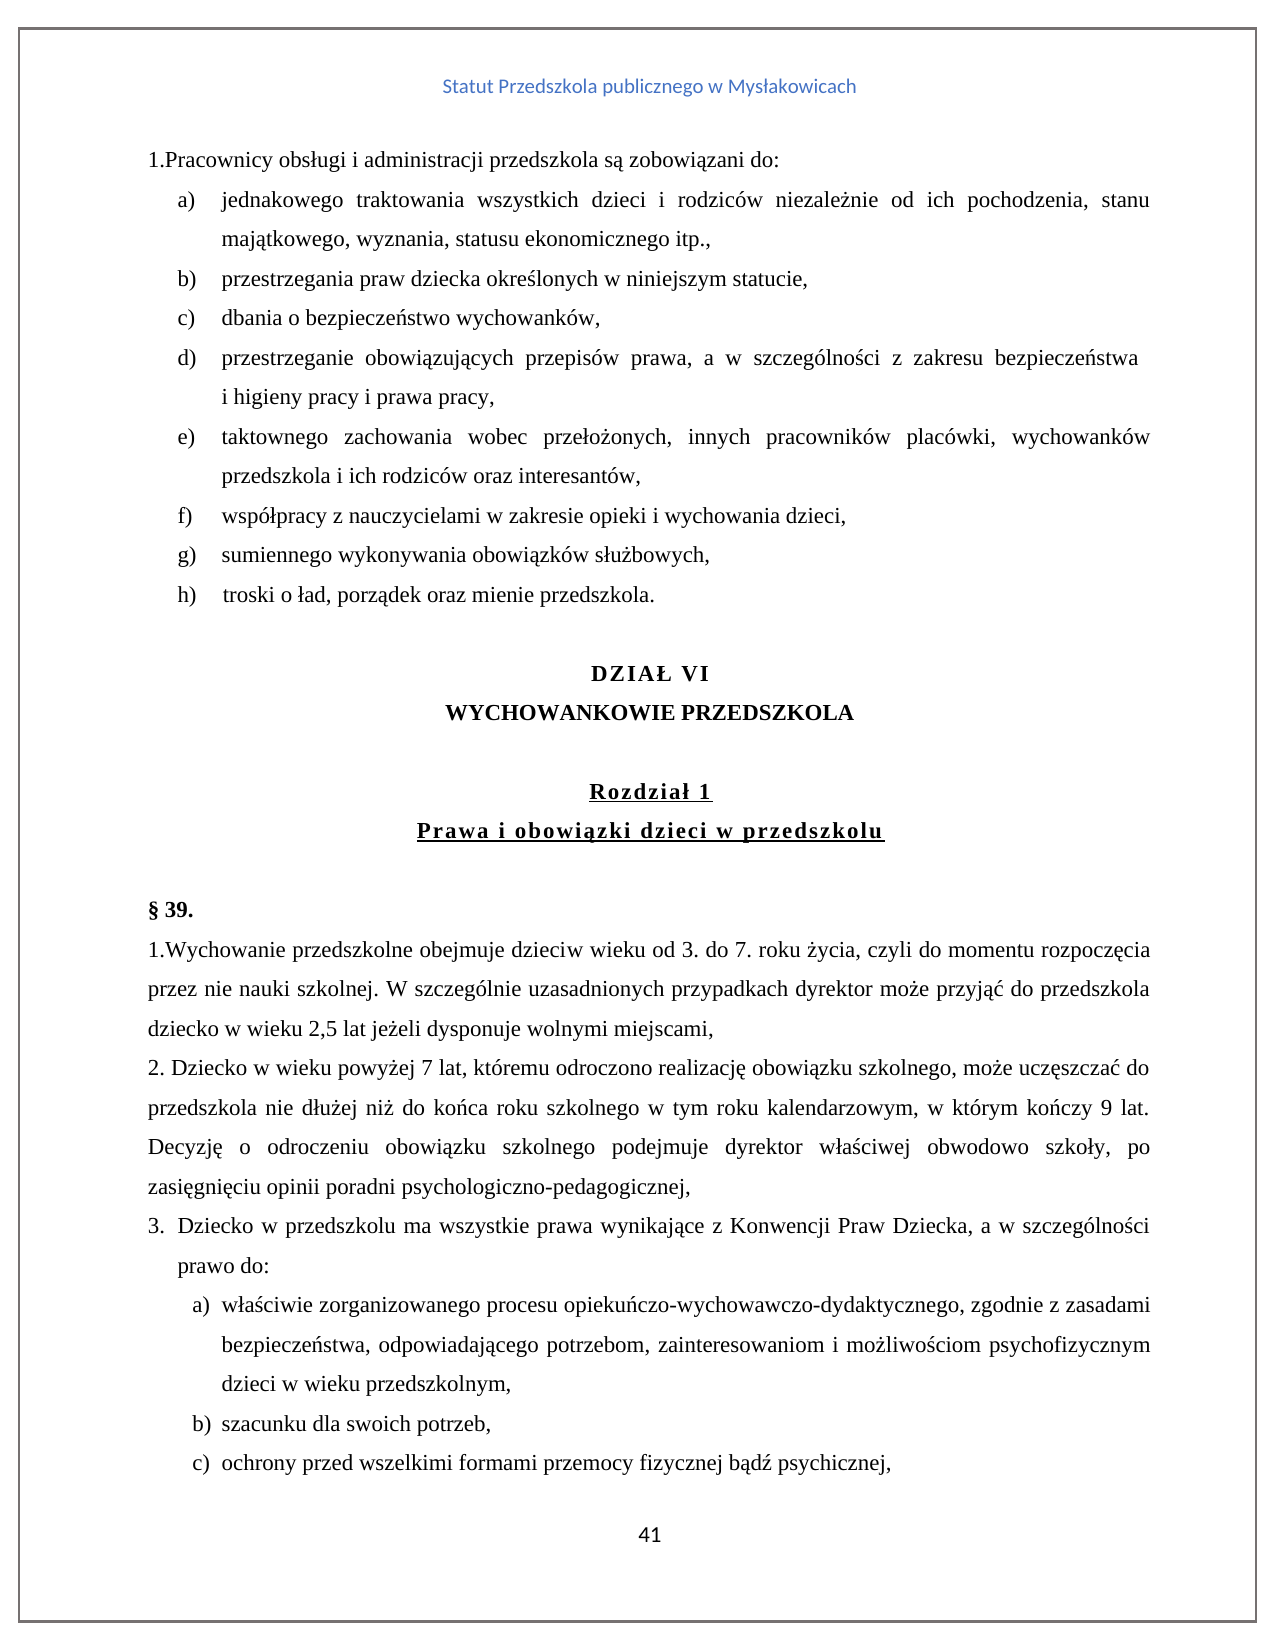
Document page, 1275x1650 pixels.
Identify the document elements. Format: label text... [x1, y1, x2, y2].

text DZIAŁ VI [148, 659, 1152, 686]
list współpracy z nauczycielami w zakresie opieki i wychowania dzieci, [177, 502, 1152, 528]
list przestrzegania praw dziecka określonych w niniejszym statucie, [177, 265, 1152, 291]
list ochrony przed wszelkimi formami przemocy fizycznej bądź psychicznej, [192, 1449, 1152, 1476]
list sumiennego wykonywania obowiązków służbowych, [177, 541, 1152, 567]
text 2. Dziecko w wieku powyżej 7 lat, któremu odroczono realizację obowiązku szkolnego, może uczęszczać do przedszkola nie dłużej niż do końca roku szkolnego w tym roku kalendarzowym, w którym kończy 9 lat. Decyzję o odroczeniu obowiązku szkolnego podejmuje dyrektor właściwej obwodowo szkoły, po zasięgnięciu opinii poradni psychologiczno-pedagogicznej, [148, 1054, 1152, 1199]
text § 39. [148, 896, 1152, 923]
list troski o ład, porządek oraz mienie przedszkola. [177, 581, 1152, 607]
text Rozdział 1 [148, 778, 1152, 804]
text Prawa i obowiązki dzieci w przedszkolu [148, 817, 1152, 844]
list dbania o bezpieczeństwo wychowanków, [177, 304, 1152, 331]
list szacunku dla swoich potrzeb, [192, 1410, 1152, 1436]
list jednakowego traktowania wszystkich dzieci i rodziców niezależnie od ich pochodzenia, stanu majątkowego, wyznania, statusu ekonomicznego itp., [177, 186, 1152, 252]
list właściwie zorganizowanego procesu opiekuńczo-wychowawczo-dydaktycznego, zgodnie z zasadami bezpieczeństwa, odpowiadającego potrzebom, zainteresowaniom i możliwościom psychofizycznym dzieci w wieku przedszkolnym, [192, 1291, 1152, 1397]
text WYCHOWANKOWIE PRZEDSZKOLA [148, 699, 1152, 725]
text 1.Pracownicy obsługi i administracji przedszkola są zobowiązani do: [148, 146, 1152, 173]
list Dziecko w przedszkolu ma wszystkie prawa wynikające z Konwencji Praw Dziecka, a w szczególności prawo do: [148, 1212, 1152, 1278]
list przestrzeganie obowiązujących przepisów prawa, a w szczególności z zakresu bezpieczeństwa i higieny pracy i prawa pracy, [177, 344, 1152, 409]
list taktownego zachowania wobec przełożonych, innych pracowników placówki, wychowanków przedszkola i ich rodziców oraz interesantów, [177, 423, 1152, 488]
text 1.Wychowanie przedszkolne obejmuje dzieciw wieku od 3. do 7. roku życia, czyli do momentu rozpoczęcia przez nie nauki szkolnej. W szczególnie uzasadnionych przypadkach dyrektor może przyjąć do przedszkola dziecko w wieku 2,5 lat jeżeli dysponuje wolnymi miejscami, [148, 936, 1152, 1041]
